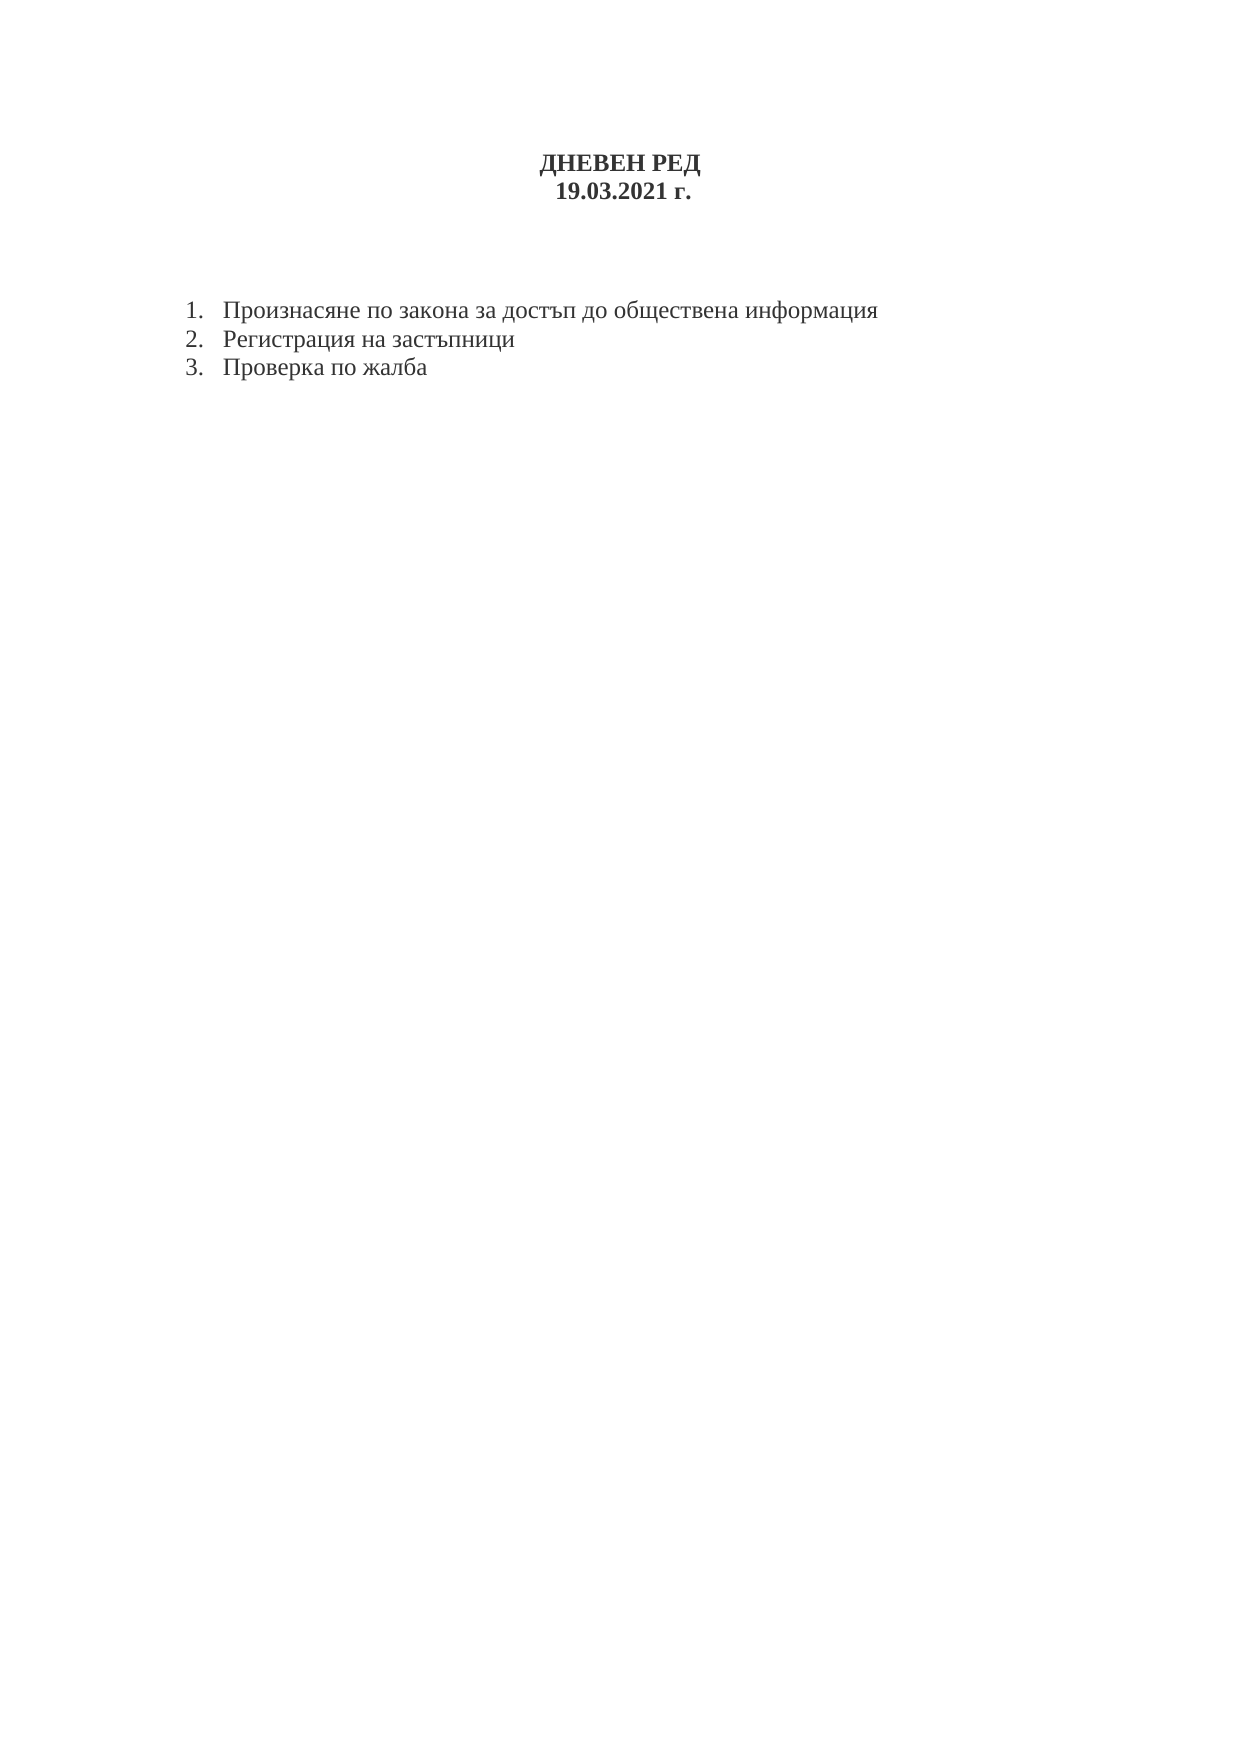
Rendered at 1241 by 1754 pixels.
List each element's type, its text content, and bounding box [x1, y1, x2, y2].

list Регистрация на застъпници [185, 324, 1093, 352]
text ДНЕВЕН РЕД [148, 148, 1093, 176]
text 19.03.2021 г. [148, 176, 1093, 205]
list Произнасяне по закона за достъп до обществена информация [185, 295, 1093, 324]
list Проверка по жалба [185, 352, 1093, 381]
